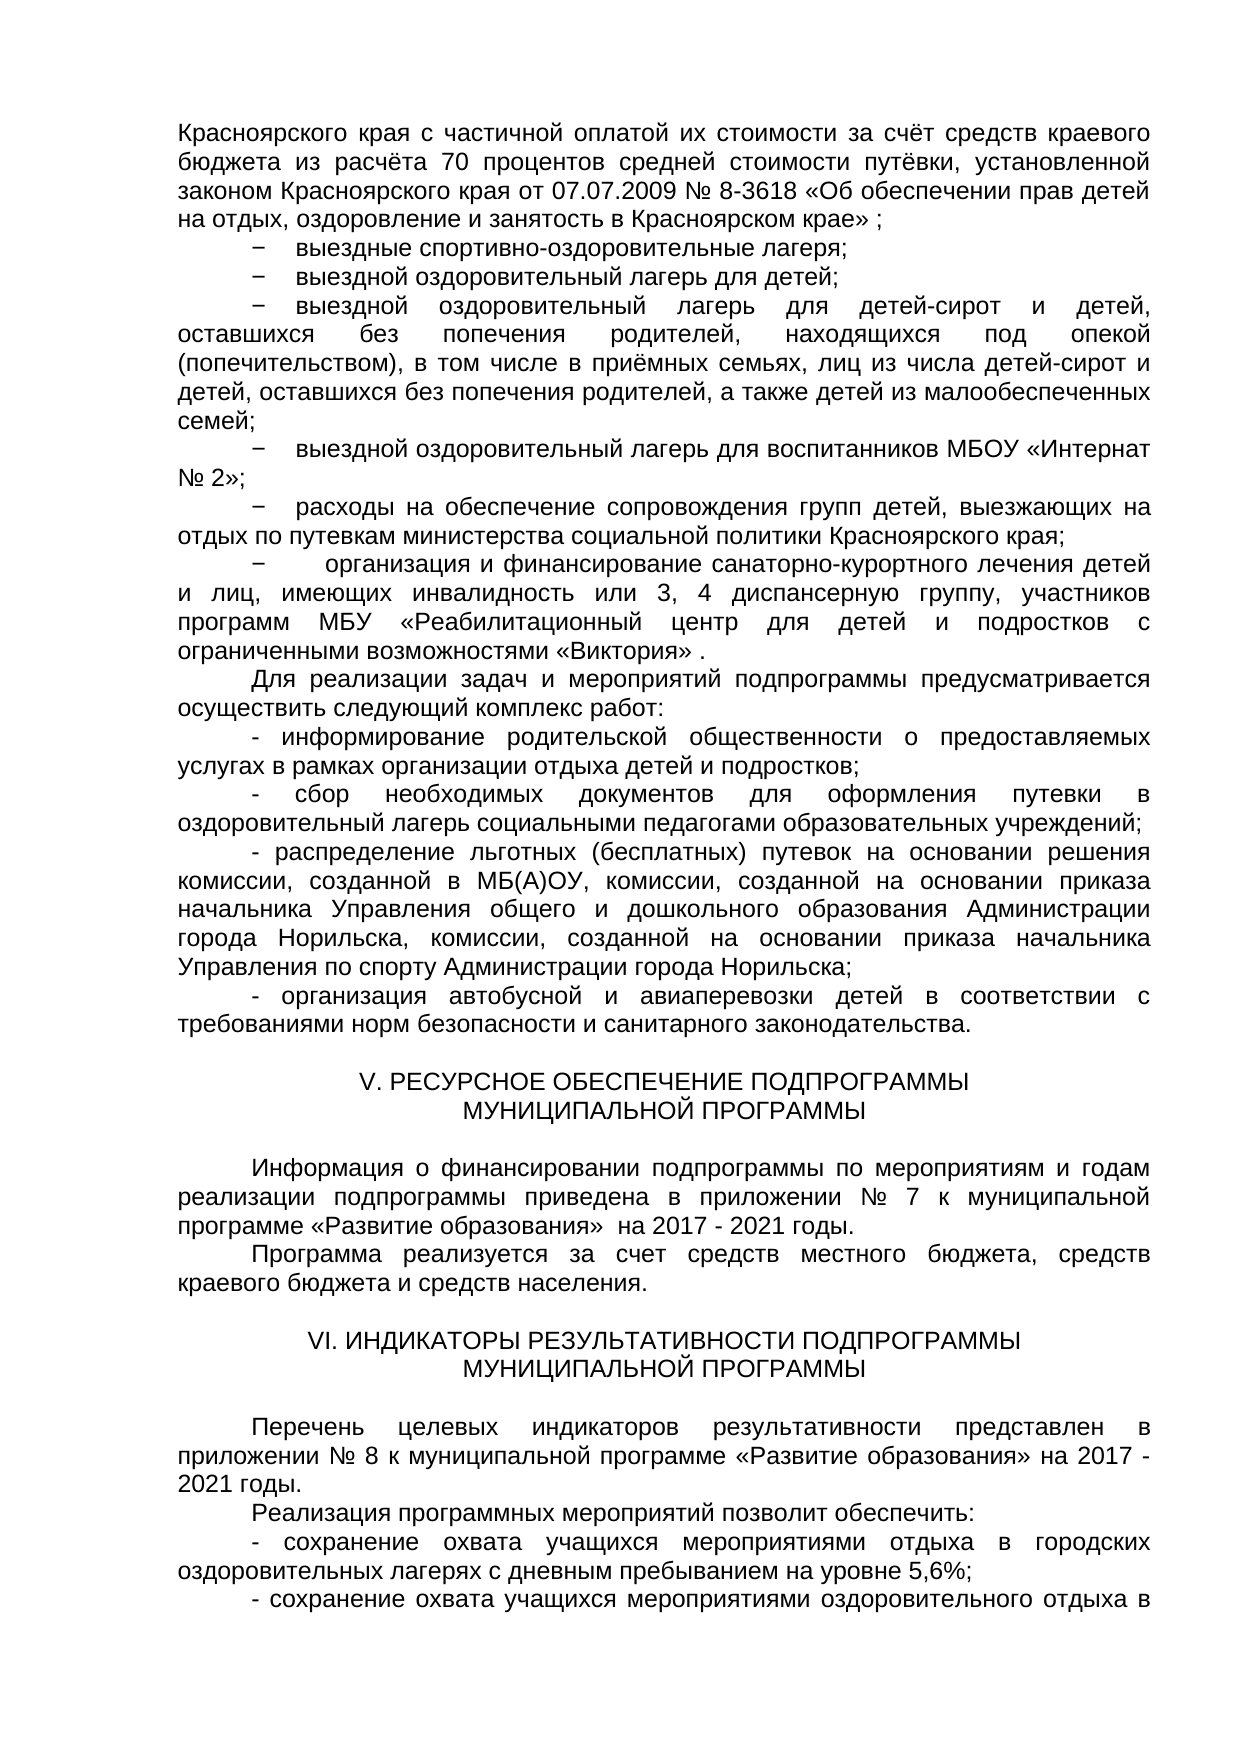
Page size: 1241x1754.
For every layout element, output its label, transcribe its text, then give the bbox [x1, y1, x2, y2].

text − расходы на обеспечение сопровождения групп детей, выезжающих на отдых по путевкам министерства социальной политики Красноярского края; [177, 492, 1152, 549]
text − выездной оздоровительный лагерь для детей; [177, 262, 1152, 291]
text − выездной оздоровительный лагерь для детей-сирот и детей, оставшихся без попечения родителей, находящихся под опекой (попечительством), в том числе в приёмных семьях, лиц из числа детей-сирот и детей, оставшихся без попечения родителей, а также детей из малообеспеченных семей; [177, 291, 1152, 434]
title МУНИЦИПАЛЬНОЙ ПРОГРАММЫ [177, 1096, 1152, 1124]
text - сбор необходимых документов для оформления путевки в оздоровительный лагерь социальными педагогами образовательных учреждений; [177, 779, 1152, 837]
text - сохранение охвата учащихся мероприятиями отдыха в городских оздоровительных лагерях с дневным пребыванием на уровне 5,6%; [177, 1527, 1152, 1584]
text − выездные спортивно-оздоровительные лагеря; [177, 233, 1152, 262]
text − выездной оздоровительный лагерь для воспитанников МБОУ «Интернат № 2»; [177, 434, 1152, 492]
title V. РЕСУРСНОЕ ОБЕСПЕЧЕНИЕ ПОДПРОГРАММЫ [177, 1067, 1152, 1096]
text - информирование родительской общественности о предоставляемых услугах в рамках организации отдыха детей и подростков; [177, 722, 1152, 779]
text − организация и финансирование санаторно-курортного лечения детей и лиц, имеющих инвалидность или 3, 4 диспансерную группу, участников программ МБУ «Реабилитационный центр для детей и подростков с ограниченными возможностями «Виктория» . [177, 549, 1152, 664]
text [177, 1584, 1152, 1613]
text Реализация программных мероприятий позволит обеспечить: [177, 1498, 1152, 1527]
title МУНИЦИПАЛЬНОЙ ПРОГРАММЫ [177, 1354, 1152, 1383]
text Программа реализуется за счет средств местного бюджета, средств краевого бюджета и средств населения. [177, 1239, 1152, 1297]
text - организация автобусной и авиаперевозки детей в соответствии с требованиями норм безопасности и санитарного законодательства. [177, 981, 1152, 1038]
text Информация о финансировании подпрограммы по мероприятиям и годам реализации подпрограммы приведена в приложении № 7 к муниципальной программе «Развитие образования» на 2017 - 2021 годы. [177, 1153, 1152, 1239]
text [177, 118, 1152, 233]
text Для реализации задач и мероприятий подпрограммы предусматривается осуществить следующий комплекс работ: [177, 664, 1152, 722]
text Перечень целевых индикаторов результативности представлен в приложении № 8 к муниципальной программе «Развитие образования» на 2017 - 2021 годы. [177, 1412, 1152, 1498]
title VI. ИНДИКАТОРЫ РЕЗУЛЬТАТИВНОСТИ ПОДПРОГРАММЫ [177, 1326, 1152, 1354]
text - распределение льготных (бесплатных) путевок на основании решения комиссии, созданной в МБ(А)ОУ, комиссии, созданной на основании приказа начальника Управления общего и дошкольного образования Администрации города Норильска, комиссии, созданной на основании приказа начальника Управления по спорту Администрации города Норильска; [177, 837, 1152, 981]
